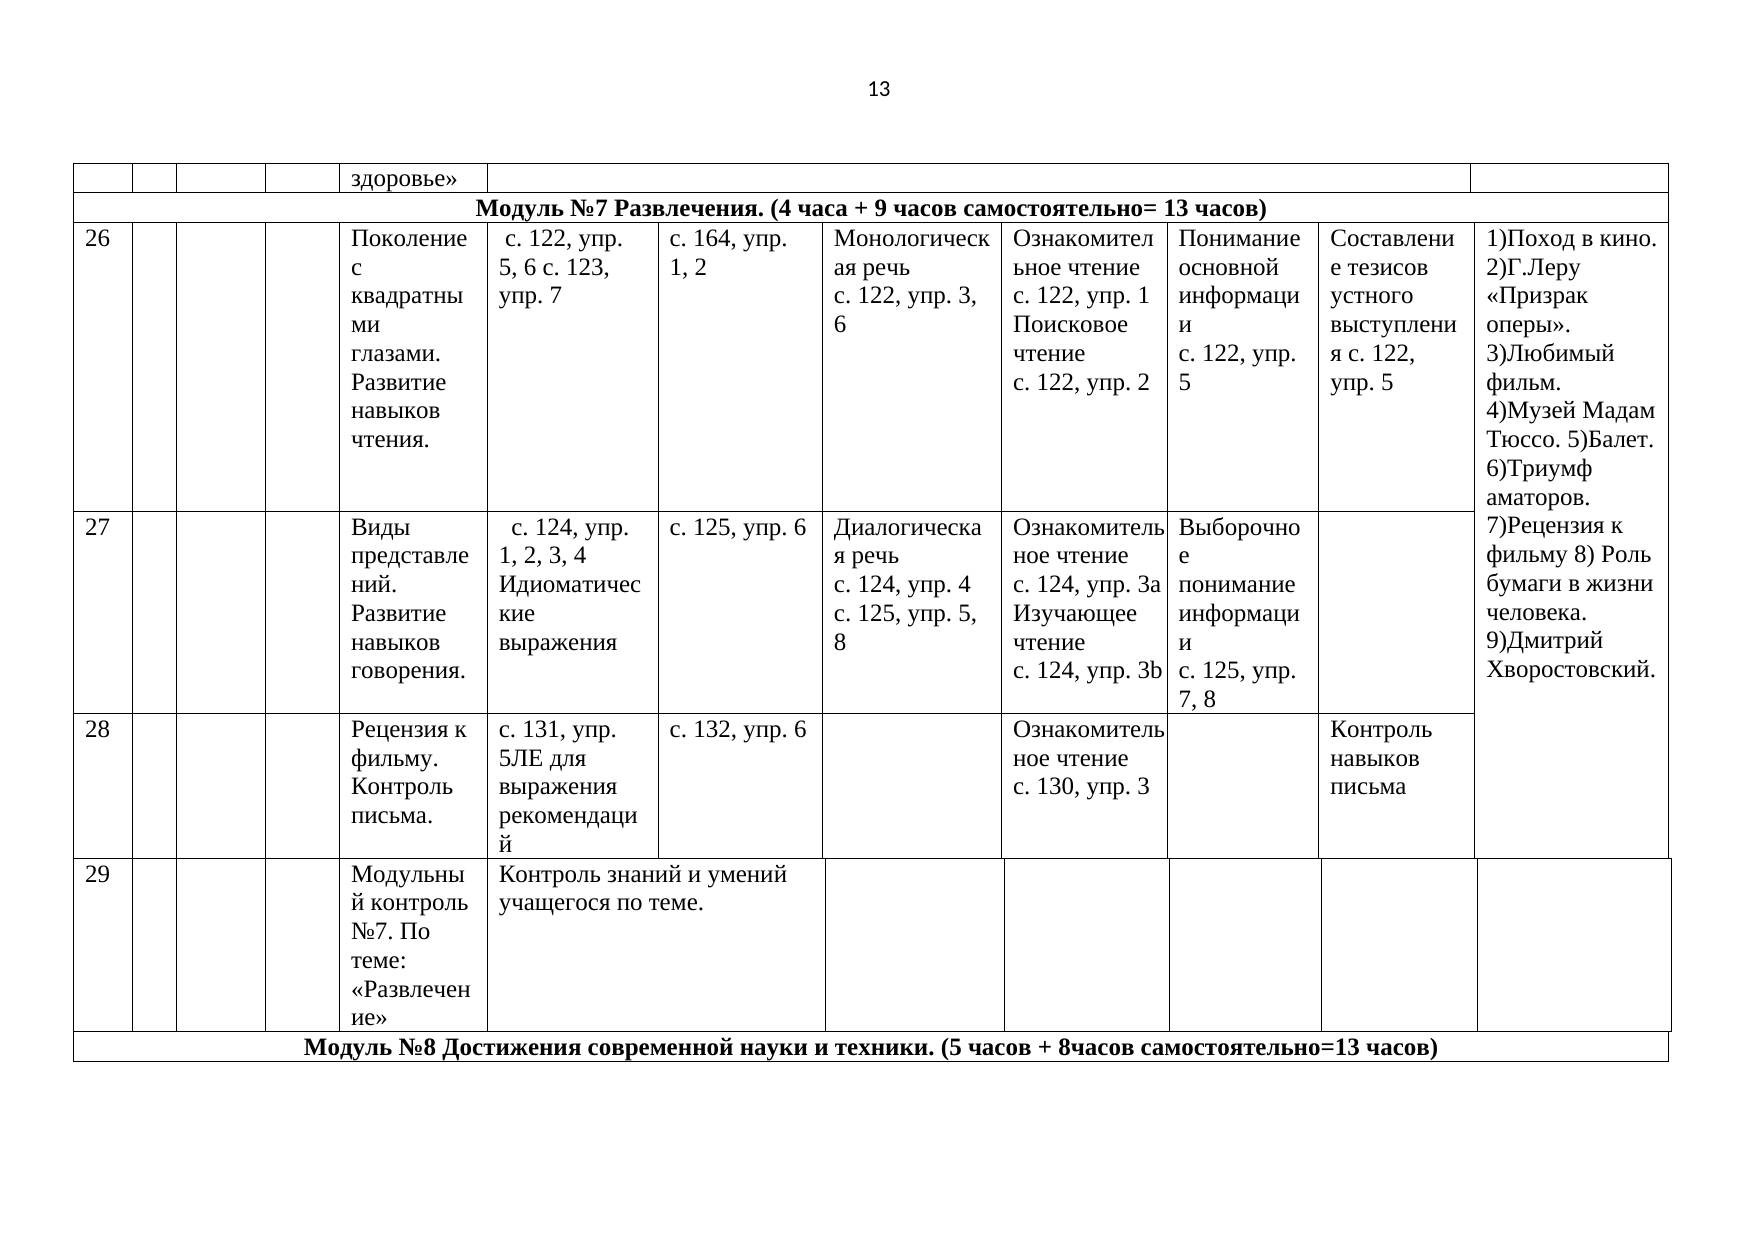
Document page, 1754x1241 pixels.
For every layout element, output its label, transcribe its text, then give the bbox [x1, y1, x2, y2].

table_cell Диалогическая речь с. 124, упр. 4 с. 125, упр. 5, 8 [823, 512, 1001, 713]
table_cell c. 132, упр. 6 [659, 714, 822, 858]
table_cell с. 122, упр. 5, 6 с. 123, упр. 7 [488, 223, 658, 511]
table_cell [133, 714, 176, 858]
table_cell Модуль №8 Достижения современной науки и техники. (5 часов + 8часов самостоятельно=13 часов) [74, 1032, 1668, 1061]
table_cell 29 [74, 859, 132, 1031]
table_cell [133, 223, 176, 511]
table_cell с. 124, упр. 1, 2, 3, 4 Идиоматические выражения [488, 512, 658, 713]
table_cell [340, 164, 487, 192]
table_cell с. 164, упр. 1, 2 [659, 223, 822, 511]
table_cell [1322, 859, 1477, 1031]
table_cell [266, 714, 339, 858]
table_cell [133, 164, 176, 192]
table_cell [133, 512, 176, 713]
table_cell [823, 714, 1001, 858]
table_cell Поколение с квадратными глазами. Развитие навыков чтения. [340, 223, 487, 511]
table_cell Модуль №7 Развлечения. (4 часа + 9 часов самостоятельно= 13 часов) [74, 193, 1668, 222]
table_cell [1478, 859, 1671, 1031]
table_cell [1168, 714, 1318, 858]
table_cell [488, 164, 1470, 192]
table_cell Ознакомительное чтение с. 122, упр. 1 Поисковое чтение с. 122, упр. 2 [1002, 223, 1167, 511]
table_cell c. 131, упр. 5ЛЕ для выражения рекомендаций [488, 714, 658, 858]
table_cell [133, 859, 176, 1031]
table_cell 26 [74, 223, 132, 511]
table_cell [266, 164, 339, 192]
table_cell 1)Поход в кино. 2)Г.Леру «Призрак оперы». 3)Любимый фильм. 4)Музей Мадам Тюссо. 5)Балет. 6)Триумф аматоров. 7)Рецензия к фильму 8) Роль бумаги в жизни человека. 9)Дмитрий Хворостовский. [1475, 223, 1668, 858]
table_cell с. 125, упр. 6 [659, 512, 822, 713]
table_cell Контроль знаний и умений учащегося по теме. [488, 859, 825, 1031]
table_cell 28 [74, 714, 132, 858]
table_cell [177, 223, 265, 511]
table_cell [177, 859, 265, 1031]
table_cell Ознакомительное чтение c. 130, упр. 3 [1002, 714, 1167, 858]
table_cell [1005, 859, 1169, 1031]
table_cell Составление тезисов устного выступления с. 122, упр. 5 [1319, 223, 1474, 511]
table_cell [177, 164, 265, 192]
table_cell Рецензия к фильму. Контроль письма. [340, 714, 487, 858]
table_cell 25 [74, 164, 132, 192]
table_cell [1319, 512, 1474, 713]
table_cell [826, 859, 1004, 1031]
table_cell [266, 512, 339, 713]
table_cell [177, 512, 265, 713]
table_cell [177, 714, 265, 858]
table_cell 27 [74, 512, 132, 713]
table_cell Понимание основной информации с. 122, упр. 5 [1168, 223, 1318, 511]
table_cell [1170, 859, 1321, 1031]
table_cell Выборочное понимание информации с. 125, упр. 7, 8 [1168, 512, 1318, 713]
table_cell Монологическая речь с. 122, упр. 3, 6 [823, 223, 1001, 511]
table_cell [1471, 164, 1668, 192]
table_cell Модульный контроль №7. По теме: «Развлечение» [340, 859, 487, 1031]
table_cell [266, 223, 339, 511]
table_cell Контроль навыков письма [1319, 714, 1474, 858]
table_cell [266, 859, 339, 1031]
table_cell Виды представлений. Развитие навыков говорения. [340, 512, 487, 713]
table_cell Ознакомительное чтение с. 124, упр. 3a Изучающее чтение с. 124, упр. 3b [1002, 512, 1167, 713]
